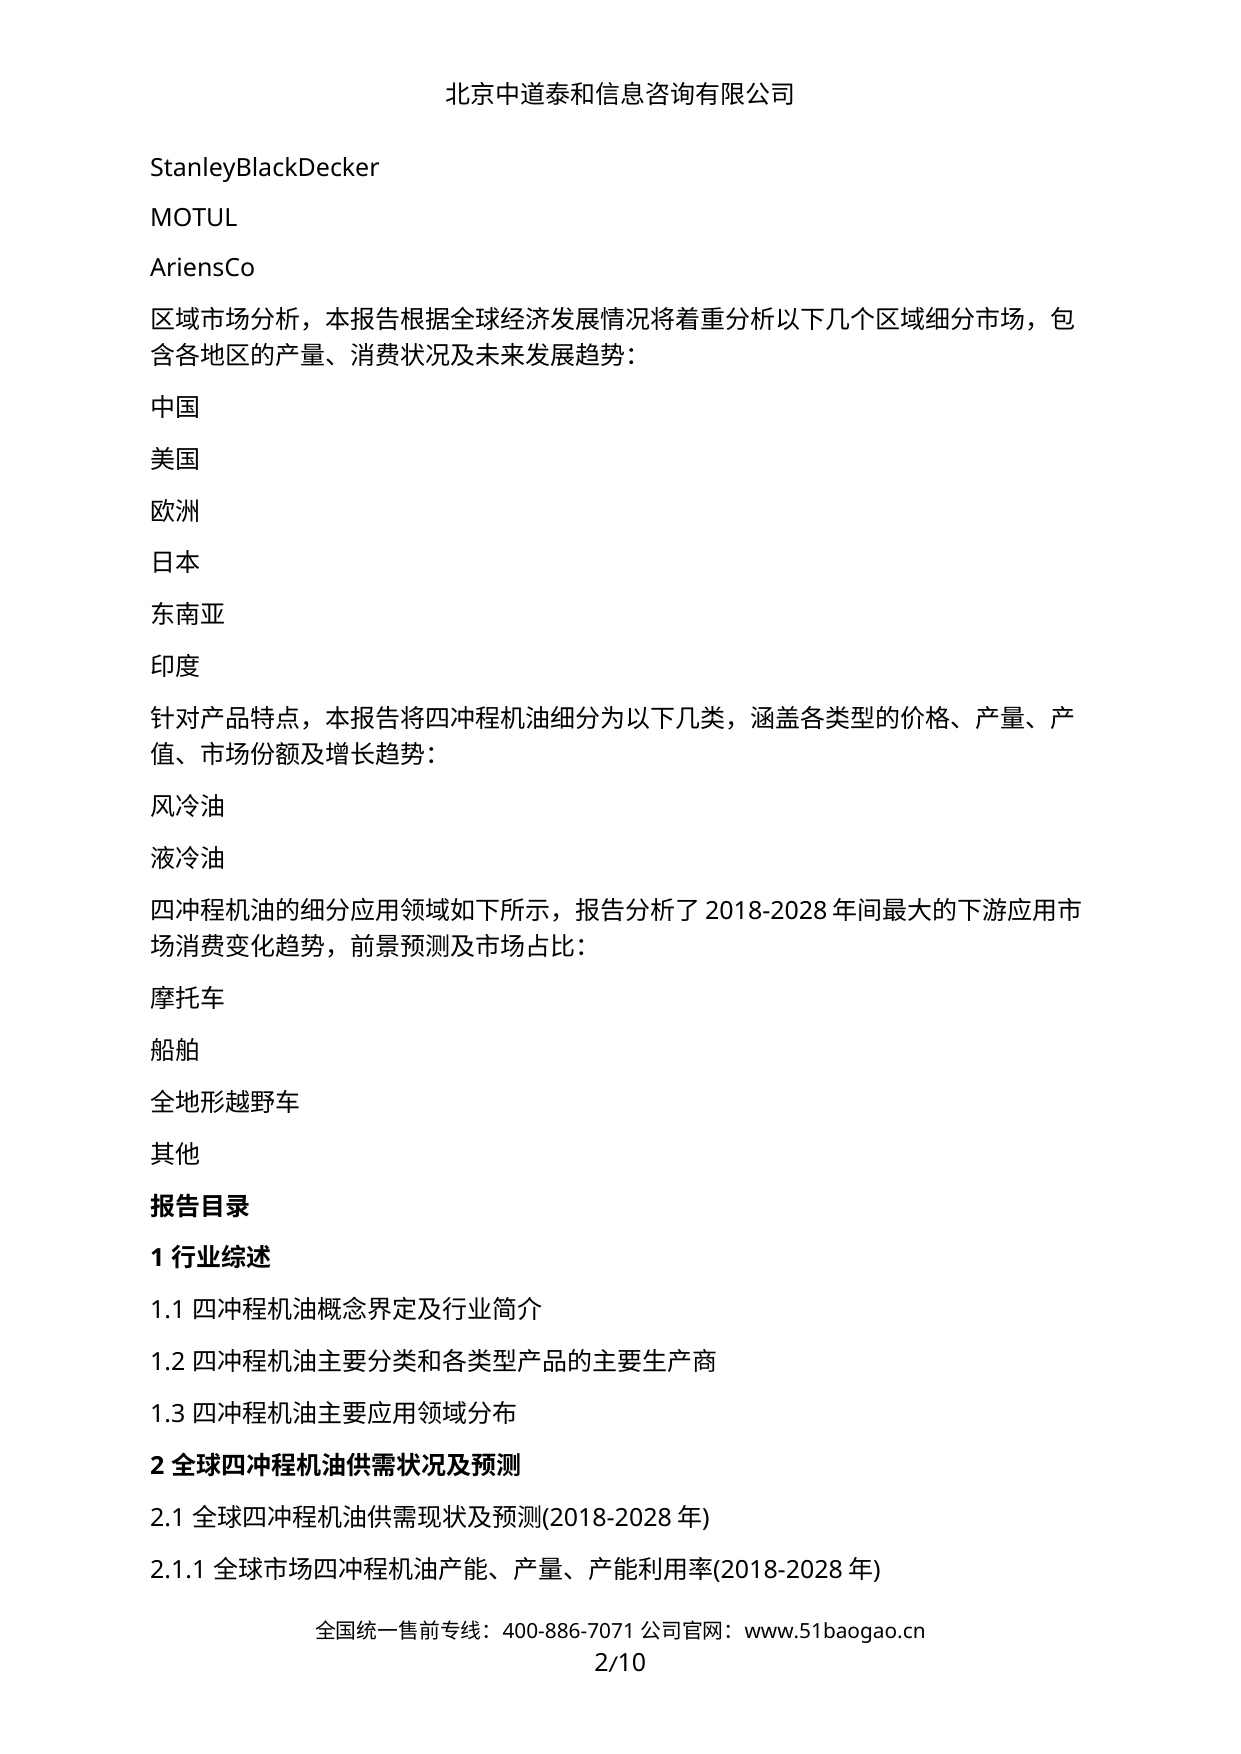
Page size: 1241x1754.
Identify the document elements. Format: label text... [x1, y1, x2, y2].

text 摩托车 [150, 978, 1090, 1015]
text 四冲程机油的细分应用领域如下所示，报告分析了2018-2028年间最大的下游应用市场消费变化趋势，前景预测及市场占比： [150, 890, 1090, 963]
text MOTUL [150, 200, 1090, 234]
text 1 行业综述 [150, 1238, 1090, 1274]
text 中国 [150, 387, 1090, 423]
text AriensCo [150, 249, 1090, 283]
text 1.2 四冲程机油主要分类和各类型产品的主要生产商 [150, 1342, 1090, 1378]
text 东南亚 [150, 595, 1090, 631]
text 全地形越野车 [150, 1082, 1090, 1118]
text 船舶 [150, 1030, 1090, 1067]
text 印度 [150, 647, 1090, 683]
text 1.1 四冲程机油概念界定及行业简介 [150, 1290, 1090, 1326]
text 风冷油 [150, 787, 1090, 823]
text 区域市场分析，本报告根据全球经济发展情况将着重分析以下几个区域细分市场，包含各地区的产量、消费状况及未来发展趋势： [150, 299, 1090, 372]
text 2 全球四冲程机油供需状况及预测 [150, 1445, 1090, 1482]
text 欧洲 [150, 491, 1090, 527]
text 针对产品特点，本报告将四冲程机油细分为以下几类，涵盖各类型的价格、产量、产值、市场份额及增长趋势： [150, 698, 1090, 771]
text 1.3 四冲程机油主要应用领域分布 [150, 1393, 1090, 1430]
text 2.1 全球四冲程机油供需现状及预测(2018-2028年) [150, 1497, 1090, 1533]
text 报告目录 [150, 1186, 1090, 1222]
text 其他 [150, 1134, 1090, 1170]
text 日本 [150, 543, 1090, 579]
text 液冷油 [150, 838, 1090, 875]
text 2.1.1 全球市场四冲程机油产能、产量、产能利用率(2018-2028年) [150, 1549, 1090, 1585]
text 美国 [150, 439, 1090, 475]
text StanleyBlackDecker [150, 150, 1090, 184]
